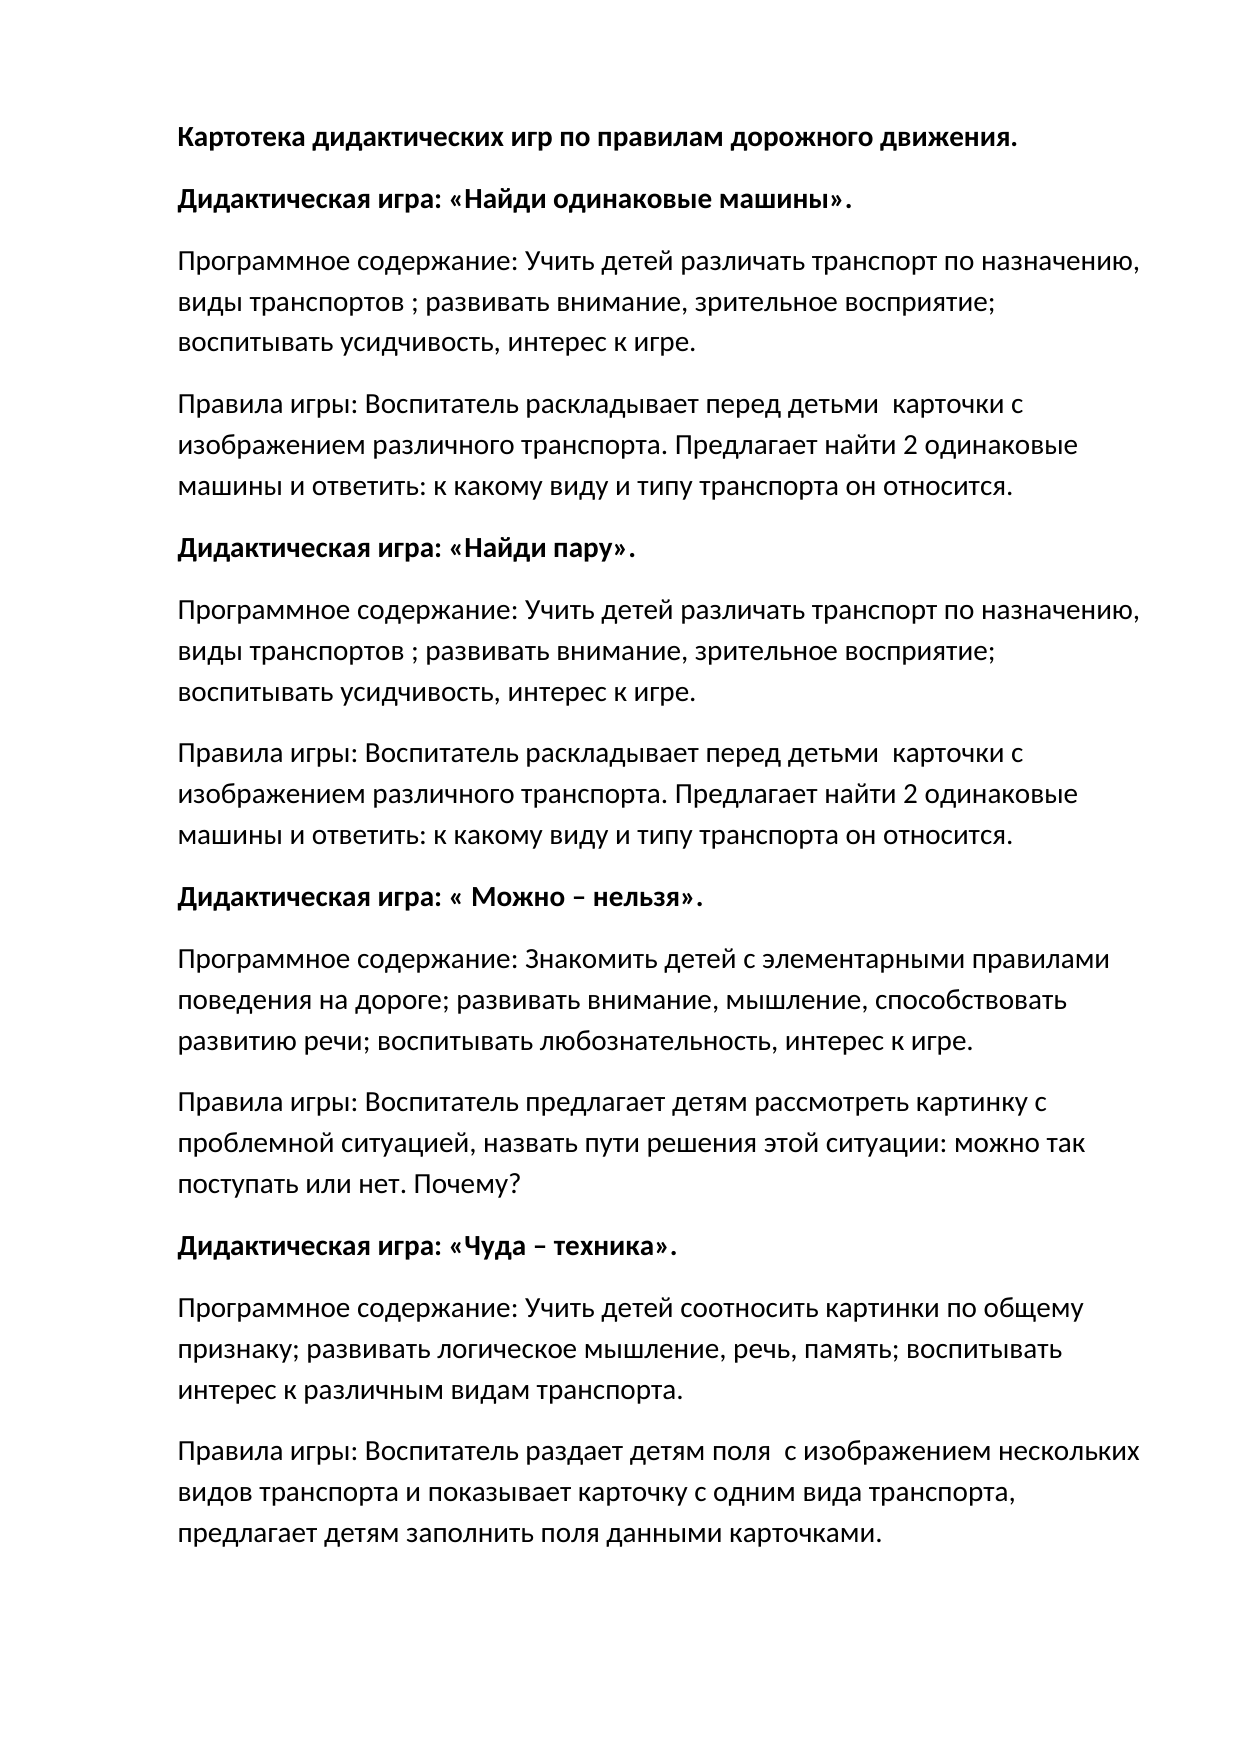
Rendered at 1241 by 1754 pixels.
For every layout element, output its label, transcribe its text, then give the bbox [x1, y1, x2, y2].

text Программное содержание: Знакомить детей с элементарными правилами поведения на дороге; развивать внимание, мышление, способствовать развитию речи; воспитывать любознательность, интерес к игре. [177, 940, 1152, 1057]
text Правила игры: Воспитатель раскладывает перед детьми карточки с изображением различного транспорта. Предлагает найти 2 одинаковые машины и ответить: к какому виду и типу транспорта он относится. [177, 385, 1152, 503]
text Программное содержание: Учить детей различать транспорт по назначению, виды транспортов ; развивать внимание, зрительное восприятие; воспитывать усидчивость, интерес к игре. [177, 242, 1152, 359]
text Правила игры: Воспитатель раздает детям поля с изображением нескольких видов транспорта и показывает карточку с одним вида транспорта, предлагает детям заполнить поля данными карточками. [177, 1432, 1152, 1550]
text Дидактическая игра: «Найди одинаковые машины». [177, 180, 1152, 216]
text Правила игры: Воспитатель предлагает детям рассмотреть картинку с проблемной ситуацией, назвать пути решения этой ситуации: можно так поступать или нет. Почему? [177, 1083, 1152, 1201]
text Программное содержание: Учить детей различать транспорт по назначению, виды транспортов ; развивать внимание, зрительное восприятие; воспитывать усидчивость, интерес к игре. [177, 591, 1152, 708]
text Дидактическая игра: «Чуда – техника». [177, 1227, 1152, 1263]
text Правила игры: Воспитатель раскладывает перед детьми карточки с изображением различного транспорта. Предлагает найти 2 одинаковые машины и ответить: к какому виду и типу транспорта он относится. [177, 734, 1152, 852]
text Картотека дидактических игр по правилам дорожного движения. [177, 118, 1152, 154]
text Дидактическая игра: «Найди пару». [177, 529, 1152, 564]
text Программное содержание: Учить детей соотносить картинки по общему признаку; развивать логическое мышление, речь, память; воспитывать интерес к различным видам транспорта. [177, 1289, 1152, 1406]
text Дидактическая игра: « Можно – нельзя». [177, 878, 1152, 914]
